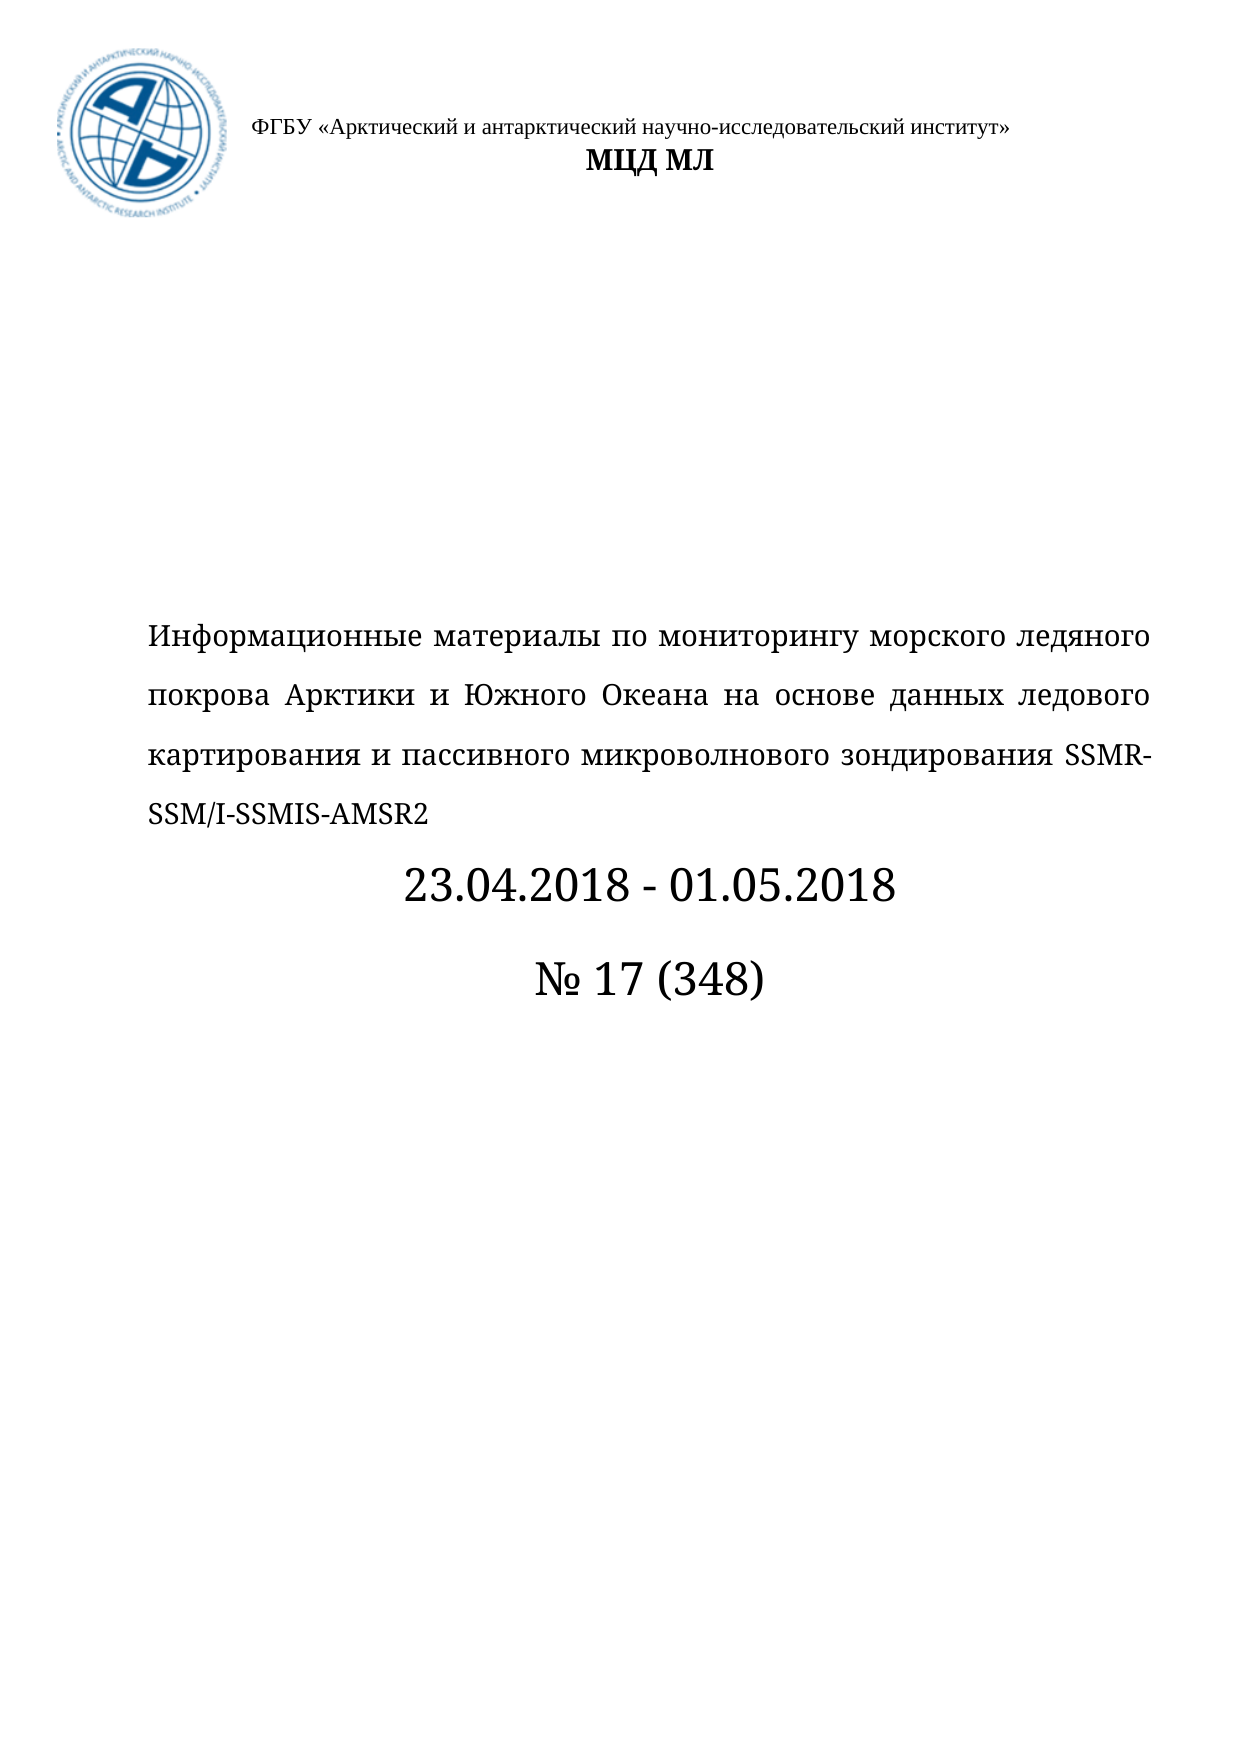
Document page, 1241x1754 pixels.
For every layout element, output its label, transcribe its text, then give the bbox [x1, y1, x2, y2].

text 23.04.2018 - 01.05.2018 [148, 853, 1152, 915]
text МЦД МЛ [233, 139, 1152, 179]
picture [57, 46, 233, 221]
text № 17 (348) [148, 946, 1152, 1009]
text Информационные материалы по мониторингу морского ледяного покрова Арктики и Южного Океана на основе данных ледового картирования и пассивного микроволнового зондирования SSMR-SSM/I-SSMIS-AMSR2 [148, 615, 1152, 833]
subtitle ФГБУ «Арктический и антарктический научно-исследовательский институт» [233, 113, 1152, 139]
